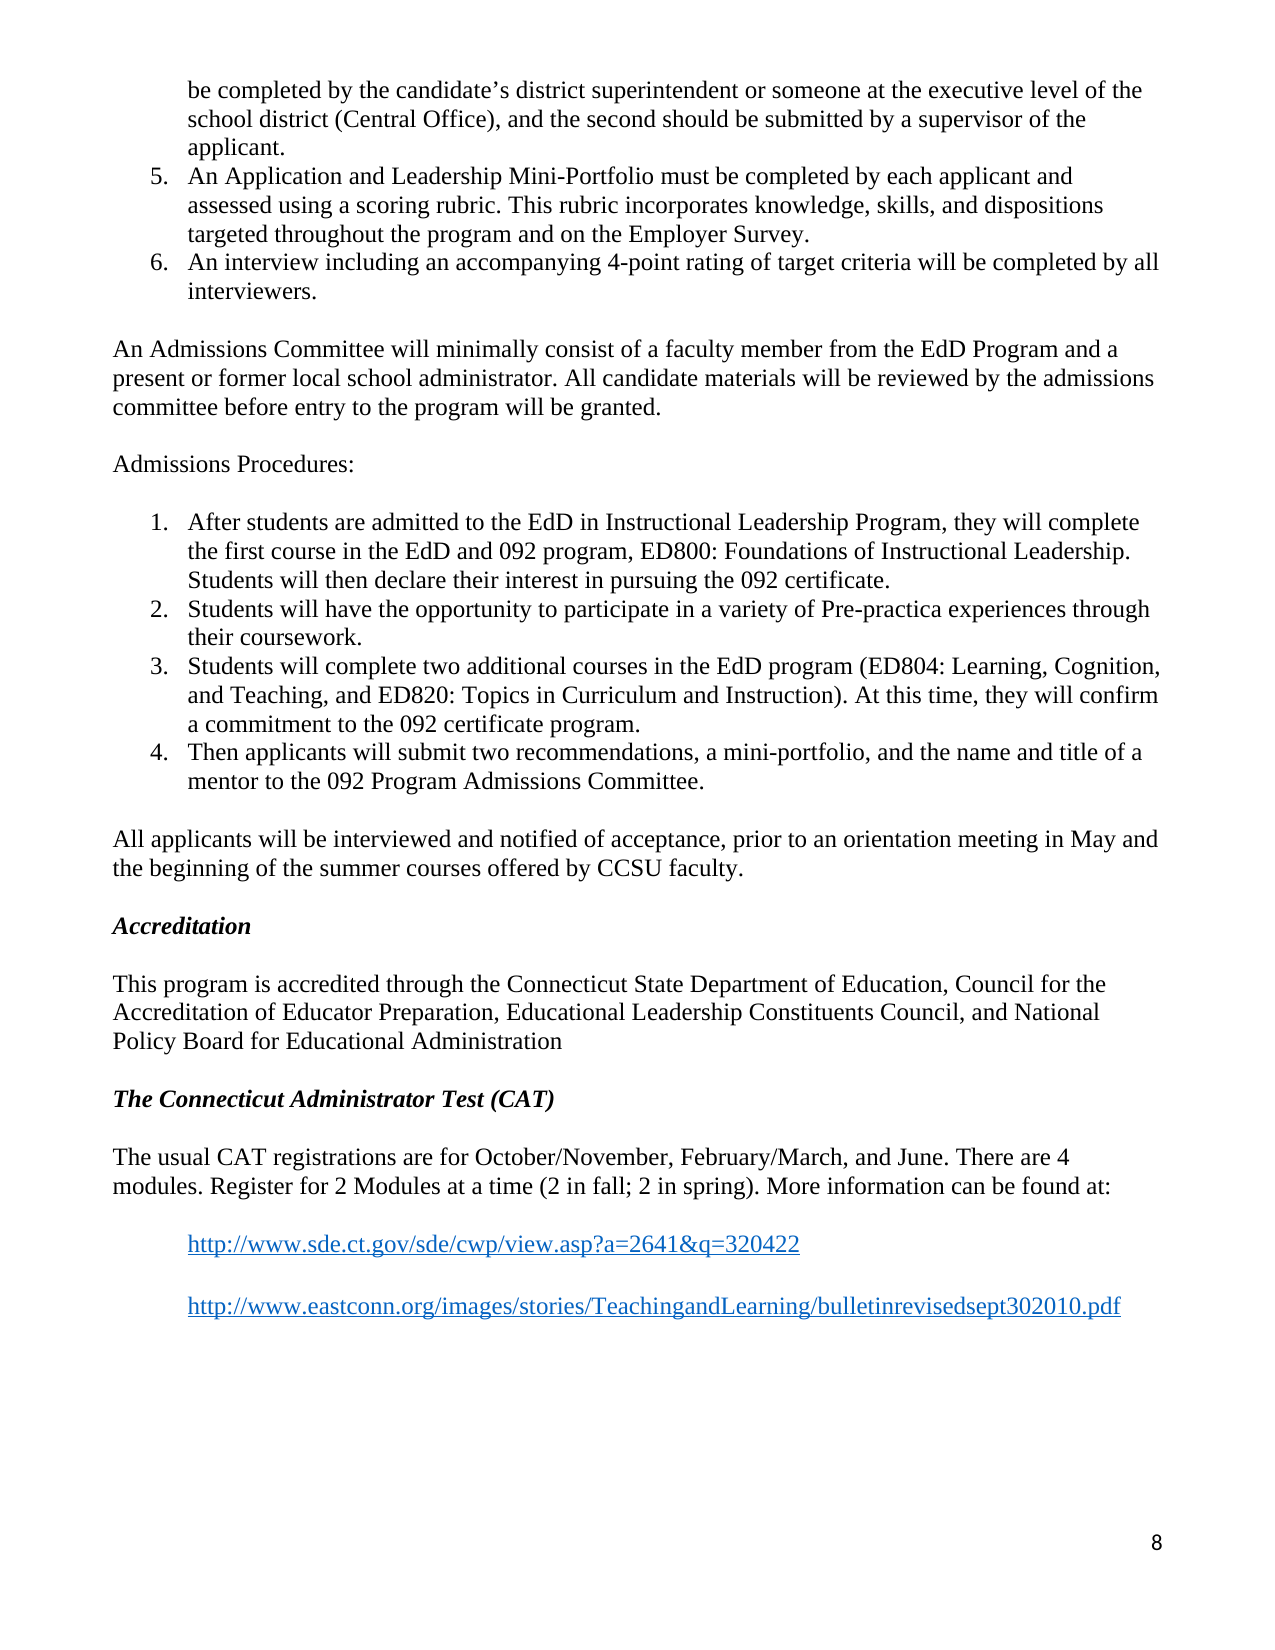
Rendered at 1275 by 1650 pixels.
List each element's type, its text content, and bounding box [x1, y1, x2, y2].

list Students will have the opportunity to participate in a variety of Pre-practica experiences through their coursework. [150, 594, 1162, 651]
list An Application and Leadership Mini-Portfolio must be completed by each applicant and assessed using a scoring rubric. This rubric incorporates knowledge, skills, and dispositions targeted throughout the program and on the Employer Survey. [150, 161, 1162, 247]
text Accreditation [112, 911, 1162, 939]
text An Admissions Committee will minimally consist of a faculty member from the EdD Program and a present or former local school administrator. All candidate materials will be reviewed by the admissions committee before entry to the program will be granted. [112, 334, 1162, 420]
text This program is accredited through the Connecticut State Department of Education, Council for the Accreditation of Educator Preparation, Educational Leadership Constituents Council, and National Policy Board for Educational Administration [112, 969, 1162, 1055]
list Students will complete two additional courses in the EdD program (ED804: Learning, Cognition, and Teaching, and ED820: Topics in Curriculum and Instruction). At this time, they will confirm a commitment to the 092 certificate program. [150, 651, 1162, 737]
text Admissions Procedures: [112, 449, 1162, 478]
text http://www.eastconn.org/images/stories/TeachingandLearning/bulletinrevisedsept302010.pdf [187, 1291, 1162, 1320]
list An interview including an accompanying 4-point rating of target criteria will be completed by all interviewers. [150, 247, 1162, 305]
text The usual CAT registrations are for October/November, February/March, and June. There are 4 modules. Register for 2 Modules at a time (2 in fall; 2 in spring). More information can be found at: [112, 1142, 1162, 1199]
list Then applicants will submit two recommendations, a mini-portfolio, and the name and title of a mentor to the 092 Program Admissions Committee. [150, 737, 1162, 795]
text http://www.sde.ct.gov/sde/cwp/view.asp?a=2641&q=320422 [187, 1229, 1162, 1257]
text All applicants will be interviewed and notified of acceptance, prior to an orientation meeting in May and the beginning of the summer courses offered by CCSU faculty. [112, 824, 1162, 882]
text The Connecticut Administrator Test (CAT) [112, 1084, 1162, 1113]
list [150, 75, 1162, 161]
list After students are admitted to the EdD in Instructional Leadership Program, they will complete the first course in the EdD and 092 program, ED800: Foundations of Instructional Leadership. Students will then declare their interest in pursuing the 092 certificate. [150, 507, 1162, 594]
